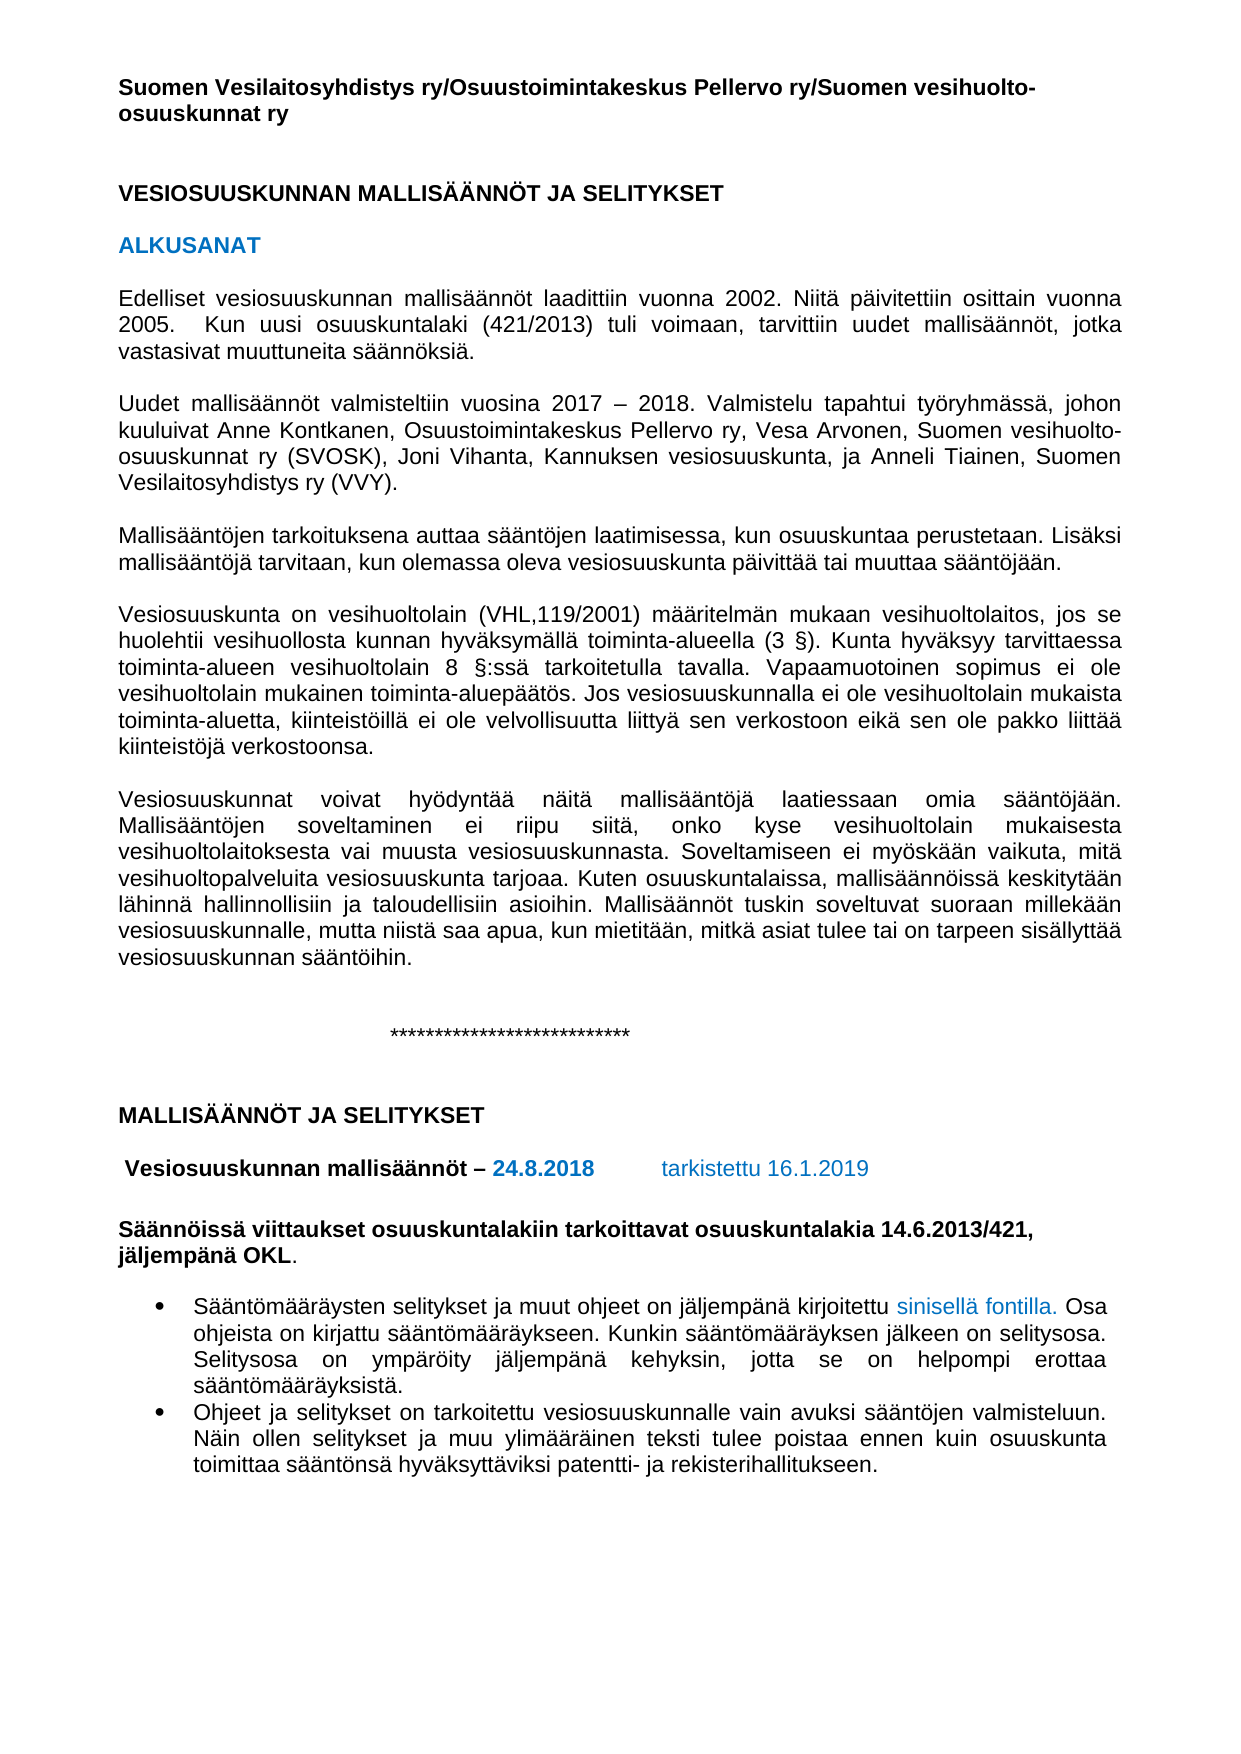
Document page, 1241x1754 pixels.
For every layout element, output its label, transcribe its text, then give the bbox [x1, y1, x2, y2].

list Ohjeet ja selitykset on tarkoitettu vesiosuuskunnalle vain avuksi sääntöjen valmisteluun. Näin ollen selitykset ja muu ylimääräinen teksti tulee poistaa ennen kuin osuuskunta toimittaa sääntönsä hyväksyttäviksi patentti- ja rekisterihallitukseen. [156, 1399, 1107, 1478]
text Säännöissä viittaukset osuuskuntalakiin tarkoittavat osuuskuntalakia 14.6.2013/421, jäljempänä OKL. [118, 1216, 1107, 1268]
text Edelliset vesiosuuskunnan mallisäännöt laadittiin vuonna 2002. Niitä päivitettiin osittain vuonna 2005. Kun uusi osuuskuntalaki (421/2013) tuli voimaan, tarvittiin uudet mallisäännöt, jotka vastasivat muuttuneita säännöksiä. [118, 285, 1122, 364]
text ALKUSANAT [118, 232, 1122, 258]
text Uudet mallisäännöt valmisteltiin vuosina 2017 – 2018. Valmistelu tapahtui työryhmässä, johon kuuluivat Anne Kontkanen, Osuustoimintakeskus Pellervo ry, Vesa Arvonen, Suomen vesihuolto-osuuskunnat ry (SVOSK), Joni Vihanta, Kannuksen vesiosuuskunta, ja Anneli Tiainen, Suomen Vesilaitosyhdistys ry (VVY). [118, 390, 1122, 496]
text Vesiosuuskunta on vesihuoltolain (VHL,119/2001) määritelmän mukaan vesihuoltolaitos, jos se huolehtii vesihuollosta kunnan hyväksymällä toiminta-alueella (3 §). Kunta hyväksyy tarvittaessa toiminta-alueen vesihuoltolain 8 §:ssä tarkoitetulla tavalla. Vapaamuotoinen sopimus ei ole vesihuoltolain mukainen toiminta-aluepäätös. Jos vesiosuuskunnalla ei ole vesihuoltolain mukaista toiminta-aluetta, kiinteistöillä ei ole velvollisuutta liittyä sen verkostoon eikä sen ole pakko liittää kiinteistöjä verkostoonsa. [118, 601, 1122, 759]
text Vesiosuuskunnat voivat hyödyntää näitä mallisääntöjä laatiessaan omia sääntöjään. Mallisääntöjen soveltaminen ei riipu siitä, onko kyse vesihuoltolain mukaisesta vesihuoltolaitoksesta vai muusta vesiosuuskunnasta. Soveltamiseen ei myöskään vaikuta, mitä vesihuoltopalveluita vesiosuuskunta tarjoaa. Kuten osuuskuntalaissa, mallisäännöissä keskitytään lähinnä hallinnollisiin ja taloudellisiin asioihin. Mallisäännöt tuskin soveltuvat suoraan millekään vesiosuuskunnalle, mutta niistä saa apua, kun mietitään, mitkä asiat tulee tai on tarpeen sisällyttää vesiosuuskunnan sääntöihin. [118, 786, 1122, 970]
text Mallisääntöjen tarkoituksena auttaa sääntöjen laatimisessa, kun osuuskuntaa perustetaan. Lisäksi mallisääntöjä tarvitaan, kun olemassa oleva vesiosuuskunta päivittää tai muuttaa sääntöjään. [118, 522, 1122, 575]
text *************************** [390, 1023, 1107, 1049]
text MALLISÄÄNNÖT JA SELITYKSET [118, 1102, 1107, 1128]
text VESIOSUUSKUNNAN MALLISÄÄNNÖT JA SELITYKSET [118, 179, 1122, 206]
list Sääntömääräysten selitykset ja muut ohjeet on jäljempänä kirjoitettu sinisellä fontilla. Osa ohjeista on kirjattu sääntömääräykseen. Kunkin sääntömääräyksen jälkeen on selitysosa. Selitysosa on ympäröity jäljempänä kehyksin, jotta se on helpompi erottaa sääntömääräyksistä. [156, 1293, 1107, 1399]
text Vesiosuuskunnan mallisäännöt – 24.8.2018 tarkistettu 16.1.2019 [118, 1154, 1107, 1181]
